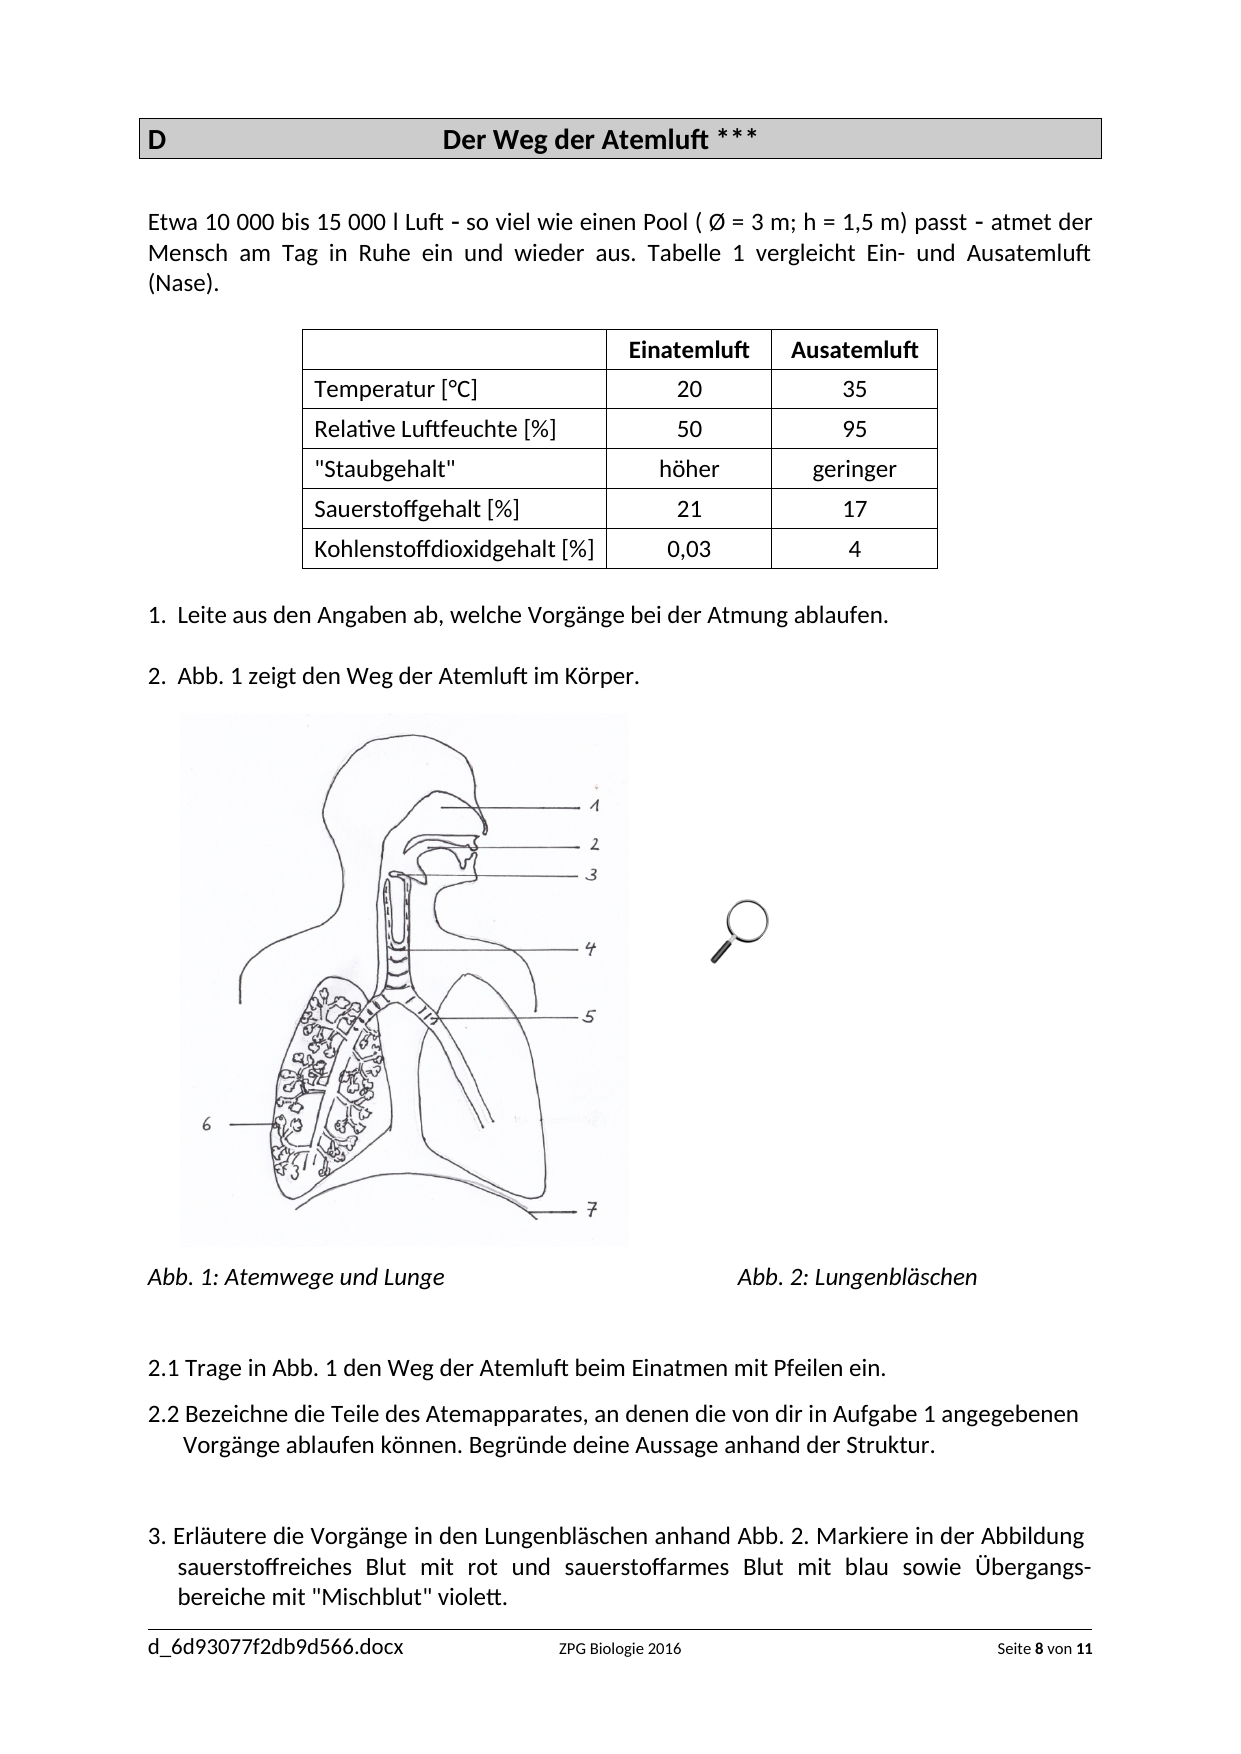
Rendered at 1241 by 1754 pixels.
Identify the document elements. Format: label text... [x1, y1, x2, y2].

text 3. Erläutere die Vorgänge in den Lungenbläschen anhand Abb. 2. Markiere in der Abbildung sauerstoffreiches Blut mit rot und sauerstoffarmes Blut mit blau sowie Übergangs- bereiche mit "Mischblut" violett. [148, 1520, 1092, 1612]
table_cell Temperatur [°C] [303, 370, 606, 408]
table_cell 17 [772, 489, 937, 528]
text 2. Abb. 1 zeigt den Weg der Atemluft im Körper. [148, 661, 1092, 691]
picture [179, 713, 594, 1247]
table_header Einatemluft [607, 330, 771, 368]
table_cell 20 [607, 370, 771, 408]
table_header Ausatemluft [772, 330, 937, 368]
text Vorgänge ablaufen können. Begründe deine Aussage anhand der Struktur. [148, 1429, 1092, 1459]
table_cell 0,03 [607, 529, 771, 568]
text Etwa 10 000 bis 15 000 l Luft so viel wie einen Pool ( Ø = 3 m; h = 1,5 m) passt atmet der Mensch am Tag in Ruhe ein und wieder aus. Tabelle 1 vergleicht Ein- und Ausatemluft (Nase). [148, 206, 1092, 298]
table_header [303, 330, 606, 368]
table_cell geringer [772, 449, 937, 488]
text 2.2 Bezeichne die Teile des Atemapparates, an denen die von dir in Aufgabe 1 angegebenen [148, 1398, 1092, 1429]
table_cell Relative Luftfeuchte [%] [303, 409, 606, 448]
text D Der Weg der Atemluft *** [140, 119, 1101, 158]
table_cell 50 [607, 409, 771, 448]
text 1. Leite aus den Angaben ab, welche Vorgänge bei der Atmung ablaufen. [148, 599, 1092, 630]
text 2.1 Trage in Abb. 1 den Weg der Atemluft beim Einatmen mit Pfeilen ein. [148, 1352, 1092, 1383]
table_cell 21 [607, 489, 771, 528]
table_cell "Staubgehalt" [303, 449, 606, 488]
table_cell Sauerstoffgehalt [%] [303, 489, 606, 528]
picture [697, 893, 776, 975]
table_cell höher [607, 449, 771, 488]
table_cell Kohlenstoffdioxidgehalt [%] [303, 529, 606, 568]
table_cell 35 [772, 370, 937, 408]
text Abb. 1: Atemwege und Lunge Abb. 2: Lungenbläschen [148, 1261, 1092, 1291]
table_cell 95 [772, 409, 937, 448]
table_cell 4 [772, 529, 937, 568]
